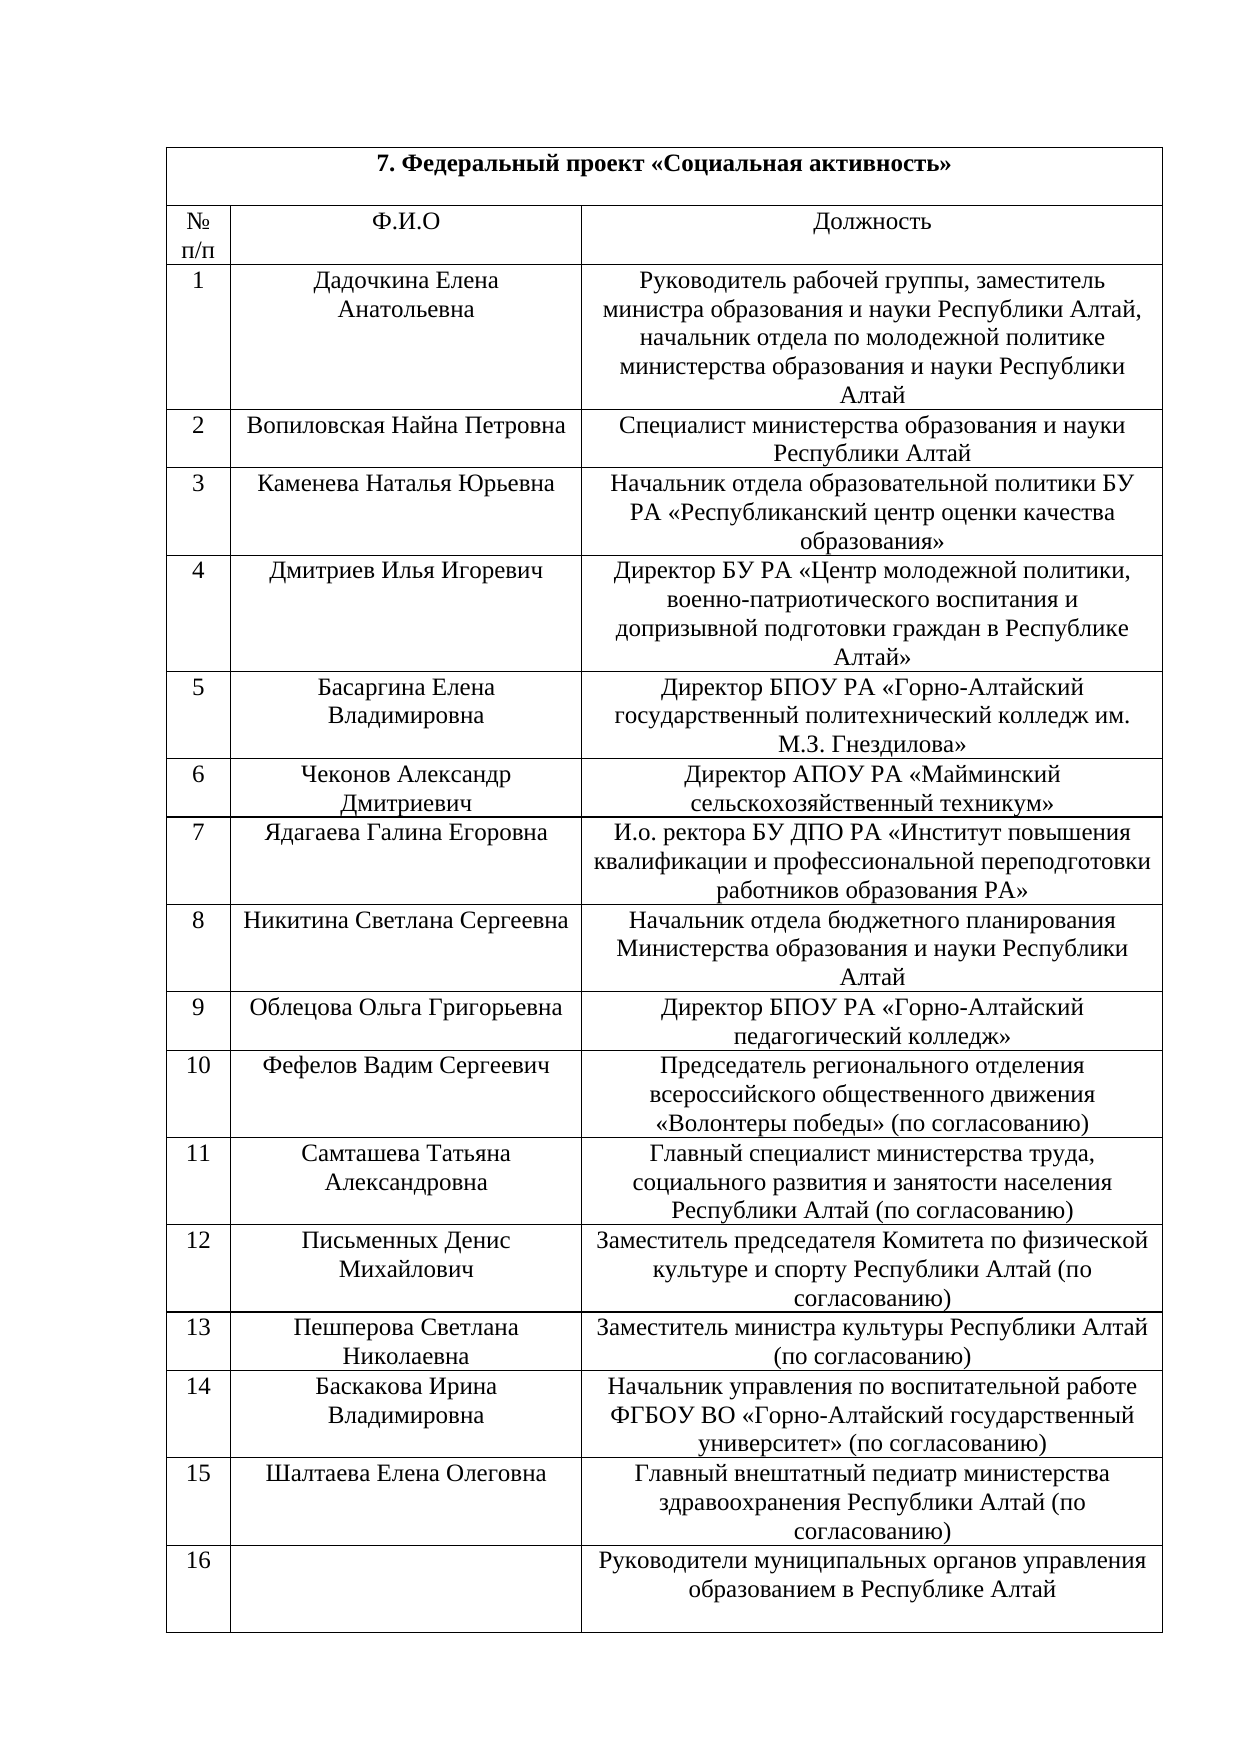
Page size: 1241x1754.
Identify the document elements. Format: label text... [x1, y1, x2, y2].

table_cell Чеконов Александр Дмитриевич [231, 759, 581, 816]
table_cell Самташева Татьяна Александровна [231, 1138, 581, 1224]
table_cell [231, 1546, 581, 1632]
table_cell Ф.И.О [231, 206, 581, 264]
table_cell Облецова Ольга Григорьевна [231, 992, 581, 1049]
table_cell Директор АПОУ РА «Майминский сельскохозяйственный техникум» [582, 759, 1162, 816]
table_cell Директор БУ РА «Центр молодежной политики, военно-патриотического воспитания и допризывной подготовки граждан в Республике Алтай» [582, 556, 1162, 671]
table_cell 14 [167, 1371, 230, 1457]
table_cell Заместитель министра культуры Республики Алтай (по согласованию) [582, 1313, 1162, 1370]
table_cell Директор БПОУ РА «Горно-Алтайский педагогический колледж» [582, 992, 1162, 1049]
table_cell Пешперова Светлана Николаевна [231, 1313, 581, 1370]
table_cell Начальник отдела бюджетного планирования Министерства образования и науки Республики Алтай [582, 905, 1162, 991]
table_cell 1 [167, 265, 230, 409]
table_cell Дмитриев Илья Игоревич [231, 556, 581, 671]
table_cell 5 [167, 672, 230, 758]
table_cell 10 [167, 1051, 230, 1137]
table_cell Начальник отдела образовательной политики БУ РА «Республиканский центр оценки качества образования» [582, 468, 1162, 554]
table_cell Шалтаева Елена Олеговна [231, 1458, 581, 1544]
table_cell 15 [167, 1458, 230, 1544]
table_cell 6 [167, 759, 230, 816]
table_cell Каменева Наталья Юрьевна [231, 468, 581, 554]
table_cell Главный внештатный педиатр министерства здравоохранения Республики Алтай (по согласованию) [582, 1458, 1162, 1544]
table_cell Руководители муниципальных органов управления образованием в Республике Алтай [582, 1546, 1162, 1632]
table_cell 7 [167, 818, 230, 904]
table_cell Заместитель председателя Комитета по физической культуре и спорту Республики Алтай (по согласованию) [582, 1225, 1162, 1311]
table_cell Басаргина Елена Владимировна [231, 672, 581, 758]
table_cell Специалист министерства образования и науки Республики Алтай [582, 410, 1162, 467]
table_cell № п/п [167, 206, 230, 264]
table_cell 3 [167, 468, 230, 554]
table_cell 8 [167, 905, 230, 991]
table_cell И.о. ректора БУ ДПО РА «Институт повышения квалификации и профессиональной переподготовки работников образования РА» [582, 818, 1162, 904]
table_cell 16 [167, 1546, 230, 1632]
table_cell Председатель регионального отделения всероссийского общественного движения «Волонтеры победы» (по согласованию) [582, 1051, 1162, 1137]
table_cell Главный специалист министерства труда, социального развития и занятости населения Республики Алтай (по согласованию) [582, 1138, 1162, 1224]
table_header 7. Федеральный проект «Социальная активность» [167, 148, 1162, 205]
table_cell Никитина Светлана Сергеевна [231, 905, 581, 991]
table_cell Баскакова Ирина Владимировна [231, 1371, 581, 1457]
table_cell 2 [167, 410, 230, 467]
table_cell Должность [582, 206, 1162, 264]
table_cell 4 [167, 556, 230, 671]
table_cell 13 [167, 1313, 230, 1370]
table_cell Письменных Денис Михайлович [231, 1225, 581, 1311]
table_cell Вопиловская Найна Петровна [231, 410, 581, 467]
table_cell 12 [167, 1225, 230, 1311]
table_cell Ядагаева Галина Егоровна [231, 818, 581, 904]
table_cell Руководитель рабочей группы, заместитель министра образования и науки Республики Алтай, начальник отдела по молодежной политике министерства образования и науки Республики Алтай [582, 265, 1162, 409]
table_cell Фефелов Вадим Сергеевич [231, 1051, 581, 1137]
table_cell 11 [167, 1138, 230, 1224]
table_cell Дадочкина Елена Анатольевна [231, 265, 581, 409]
table_cell 9 [167, 992, 230, 1049]
table_cell Начальник управления по воспитательной работе ФГБОУ ВО «Горно-Алтайский государственный университет» (по согласованию) [582, 1371, 1162, 1457]
table_cell Директор БПОУ РА «Горно-Алтайский государственный политехнический колледж им. М.З. Гнездилова» [582, 672, 1162, 758]
